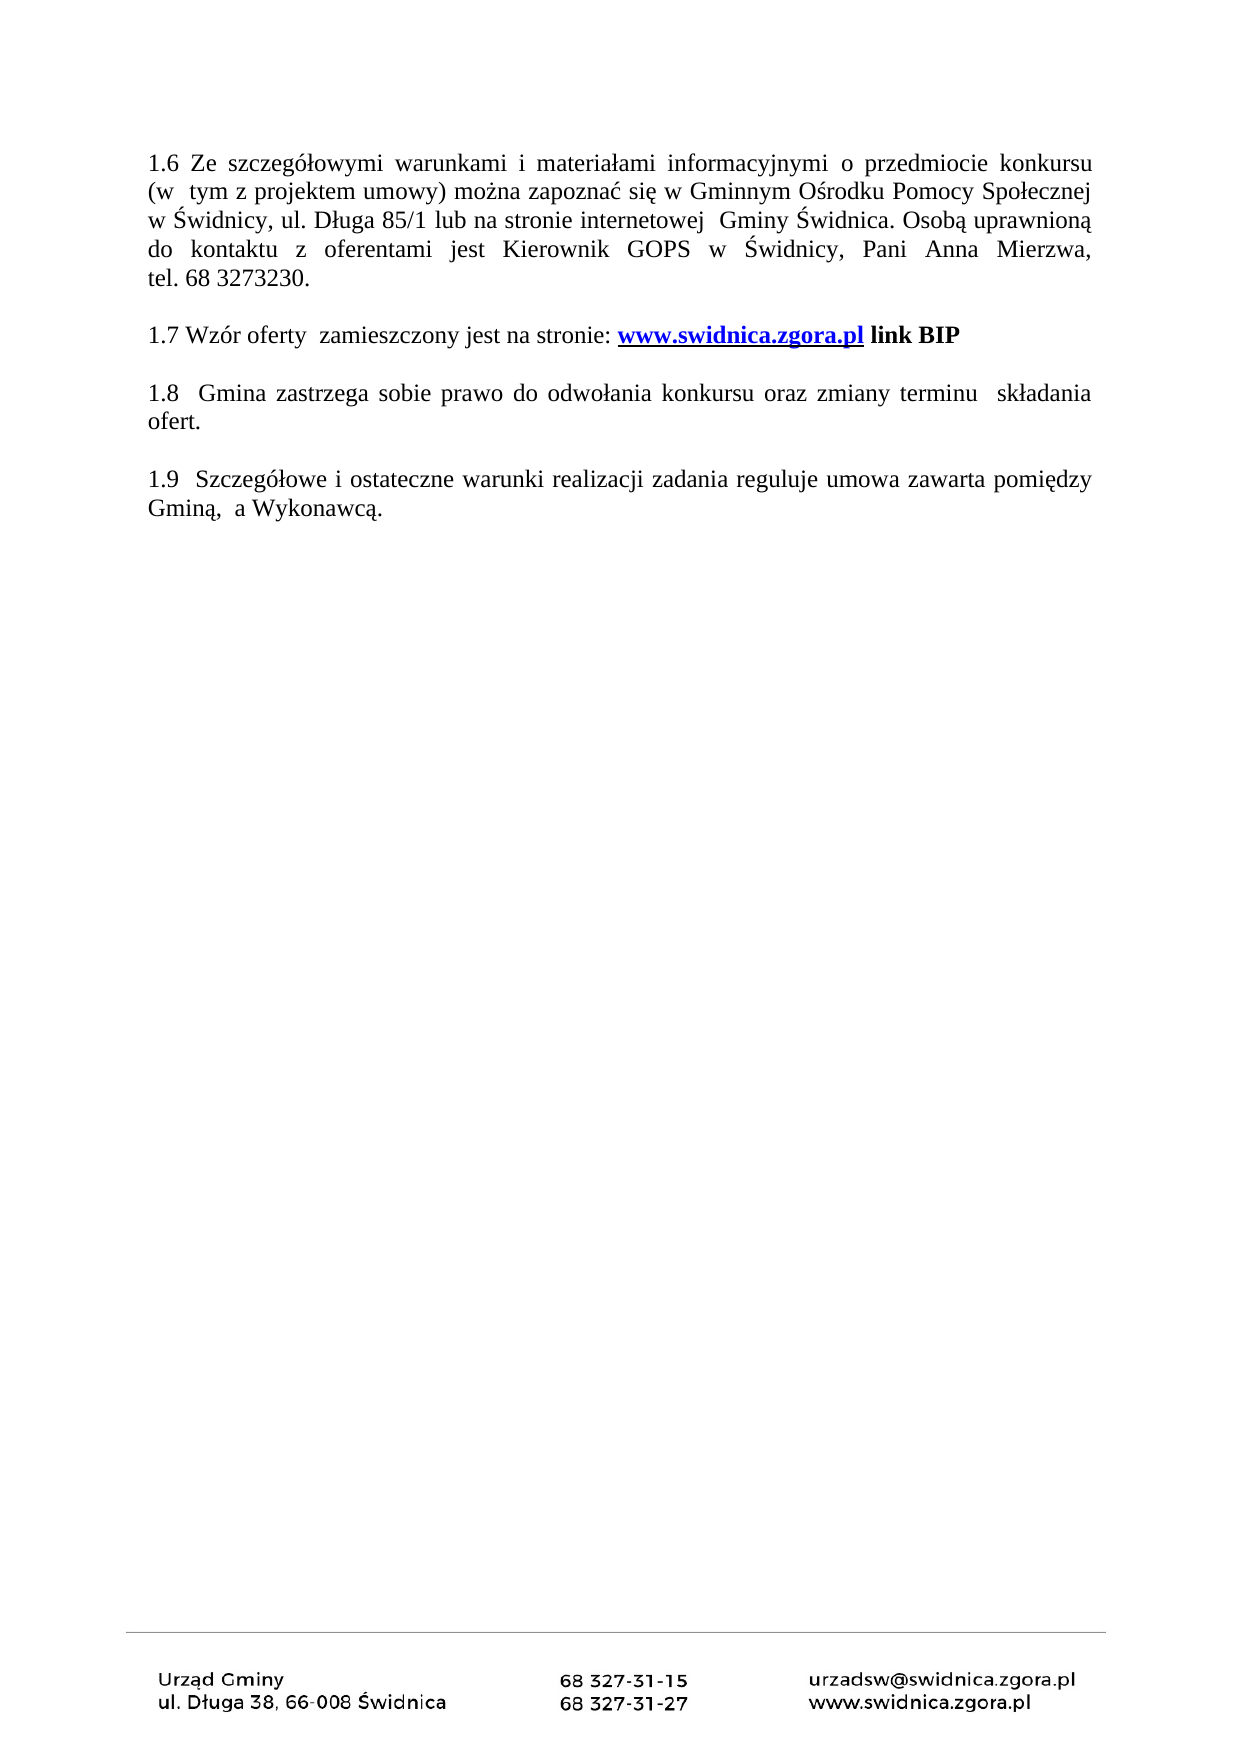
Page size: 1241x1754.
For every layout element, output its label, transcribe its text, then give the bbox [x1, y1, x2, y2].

picture [0, 1605, 1241, 1754]
text 1.6 Ze szczegółowymi warunkami i materiałami informacyjnymi o przedmiocie konkursu (w tym z projektem umowy) można zapoznać się w Gminnym Ośrodku Pomocy Społecznej w Świdnicy, ul. Długa 85/1 lub na stronie internetowej Gminy Świdnica. Osobą uprawnioną do kontaktu z oferentami jest Kierownik GOPS w Świdnicy, Pani Anna Mierzwa, tel. 68 3273230. [148, 148, 1093, 291]
text 1.7 Wzór oferty zamieszczony jest na stronie: www.swidnica.zgora.pl link BIP [148, 320, 1093, 349]
text 1.9 Szczegółowe i ostateczne warunki realizacji zadania reguluje umowa zawarta pomiędzy Gminą, a Wykonawcą. [148, 435, 1093, 521]
text 1.8 Gmina zastrzega sobie prawo do odwołania konkursu oraz zmiany terminu składania ofert. [148, 378, 1093, 435]
